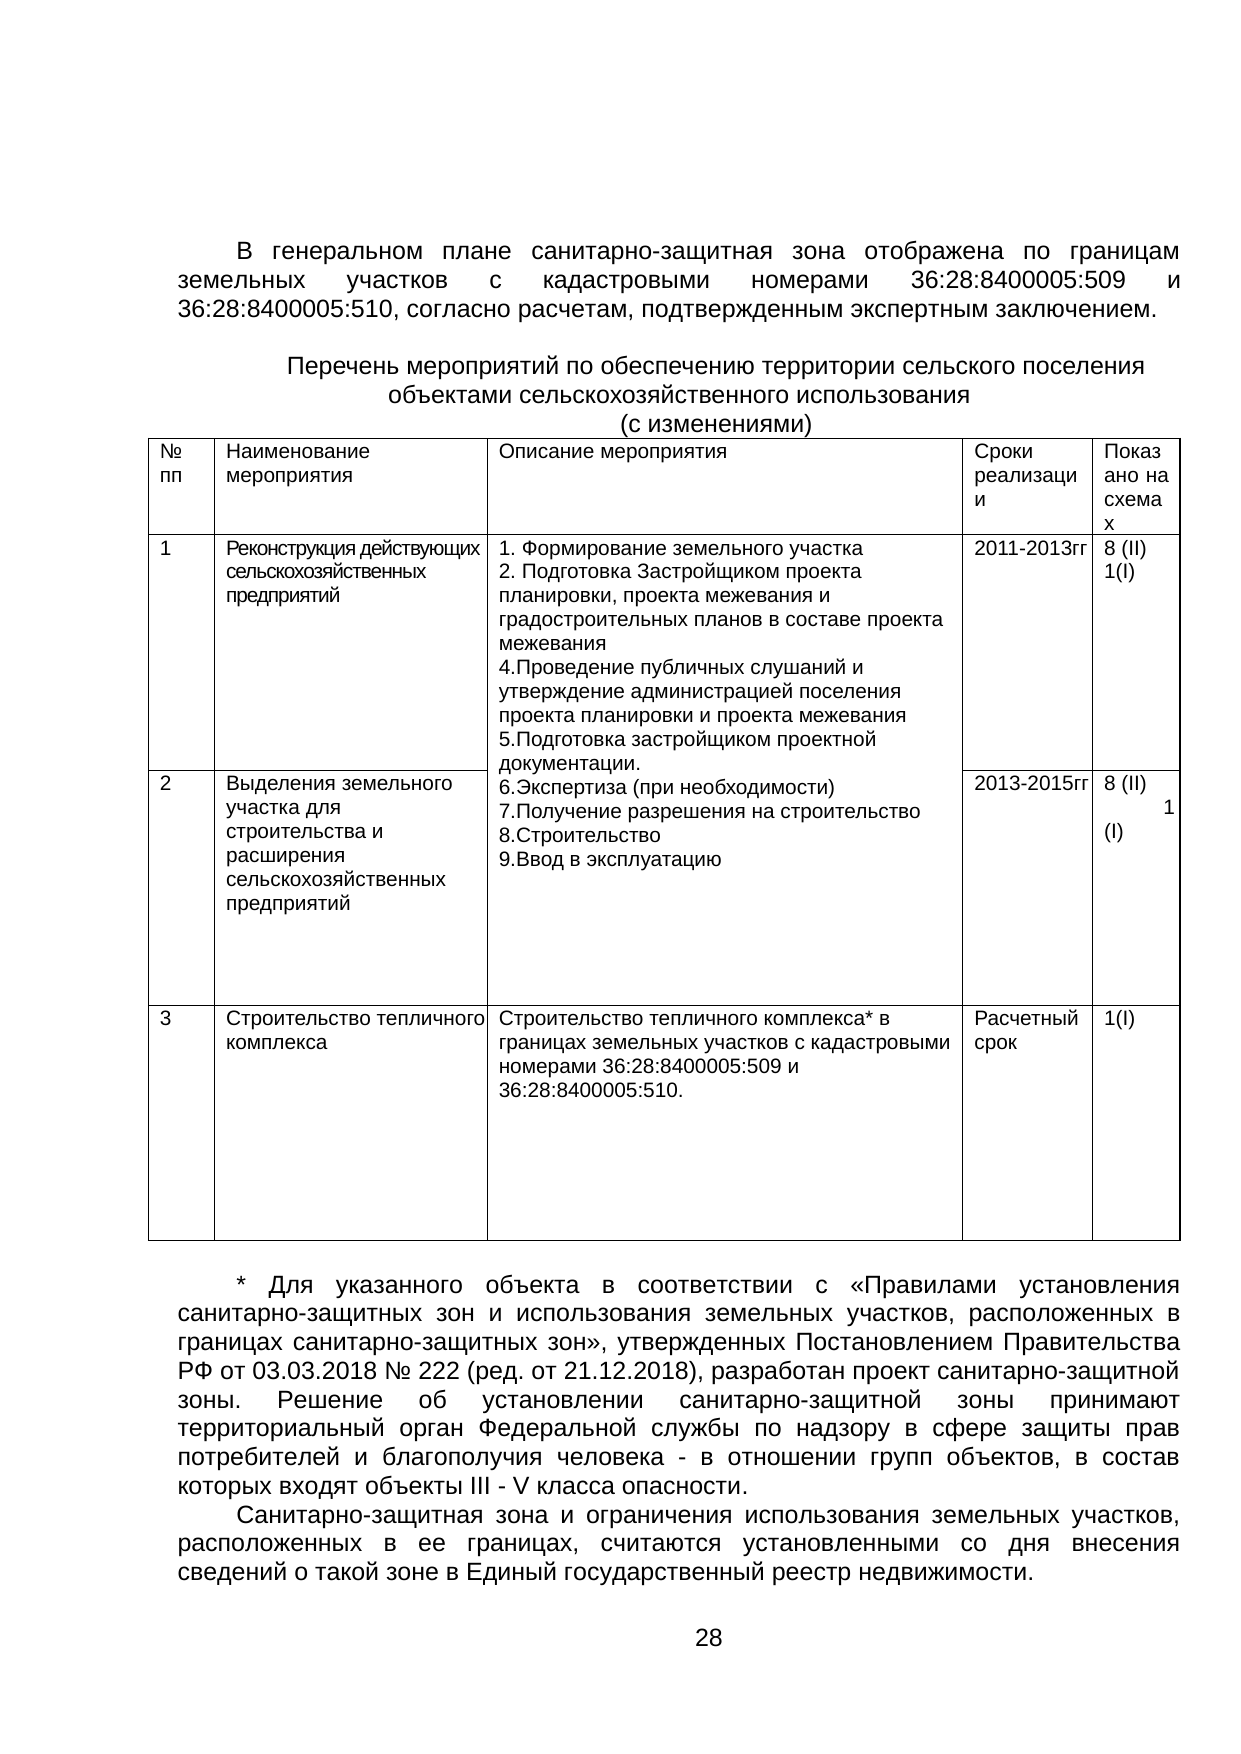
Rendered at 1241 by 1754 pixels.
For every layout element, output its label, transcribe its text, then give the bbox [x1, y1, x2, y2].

table_cell Расчетный срок [963, 1006, 1092, 1240]
table_cell 1(I) [1093, 1006, 1179, 1240]
table_header № пп [149, 439, 214, 534]
table_cell 2013-2015гг [963, 771, 1092, 1005]
table_header Наименование мероприятия [215, 439, 487, 534]
table_header Показано на схемах [1093, 439, 1179, 534]
table_cell 1. Формирование земельного участка 2. Подготовка Застройщиком проекта планировки, проекта межевания и градостроительных планов в составе проекта межевания 4.Проведение публичных слушаний и утверждение администрацией поселения проекта планировки и проекта межевания 5.Подготовка застройщиком проектной документации. 6.Экспертиза (при необходимости) 7.Получение разрешения на строительство 8.Строительство 9.Ввод в эксплуатацию [488, 535, 962, 1005]
table_cell Выделения земельного участка для строительства и расширения сельскохозяйственных предприятий [215, 771, 487, 1005]
table_cell Реконструкция действующих сельскохозяйственных предприятий [215, 535, 487, 769]
text Перечень мероприятий по обеспечению территории сельского поселения объектами сельскохозяйственного использования [177, 351, 1181, 409]
table_cell Строительство тепличного комплекса* в границах земельных участков с кадастровыми номерами 36:28:8400005:509 и 36:28:8400005:510. [488, 1006, 962, 1240]
text * Для указанного объекта в соответствии с «Правилами установления санитарно-защитных зон и использования земельных участков, расположенных в границах санитарно-защитных зон», утвержденных Постановлением Правительства РФ от 03.03.2018 № 222 (ред. от 21.12.2018), разработан проект санитарно-защитной зоны. Решение об установлении санитарно-защитной зоны принимают территориальный орган Федеральной службы по надзору в сфере защиты прав потребителей и благополучия человека - в отношении групп объектов, в состав которых входят объекты III - V класса опасности. [177, 1269, 1181, 1499]
table_cell 3 [149, 1006, 214, 1240]
table_cell 2011-2013гг [963, 535, 1092, 769]
table_cell 8 (II) 1(I) [1093, 771, 1179, 1005]
table_cell 8 (II) 1(I) [1093, 535, 1179, 769]
table_header Сроки реализации [963, 439, 1092, 534]
table_header Описание мероприятия [488, 439, 962, 534]
text Санитарно-защитная зона и ограничения использования земельных участков, расположенных в ее границах, считаются установленными со дня внесения сведений о такой зоне в Единый государственный реестр недвижимости. [177, 1499, 1181, 1586]
table_cell Строительство тепличного комплекса [215, 1006, 487, 1240]
text (с изменениями) [177, 409, 1181, 437]
table_cell 1 [149, 535, 214, 769]
table_cell 2 [149, 771, 214, 1005]
text В генеральном плане санитарно-защитная зона отображена по границам земельных участков с кадастровыми номерами 36:28:8400005:509 и 36:28:8400005:510, согласно расчетам, подтвержденным экспертным заключением. [177, 236, 1181, 322]
